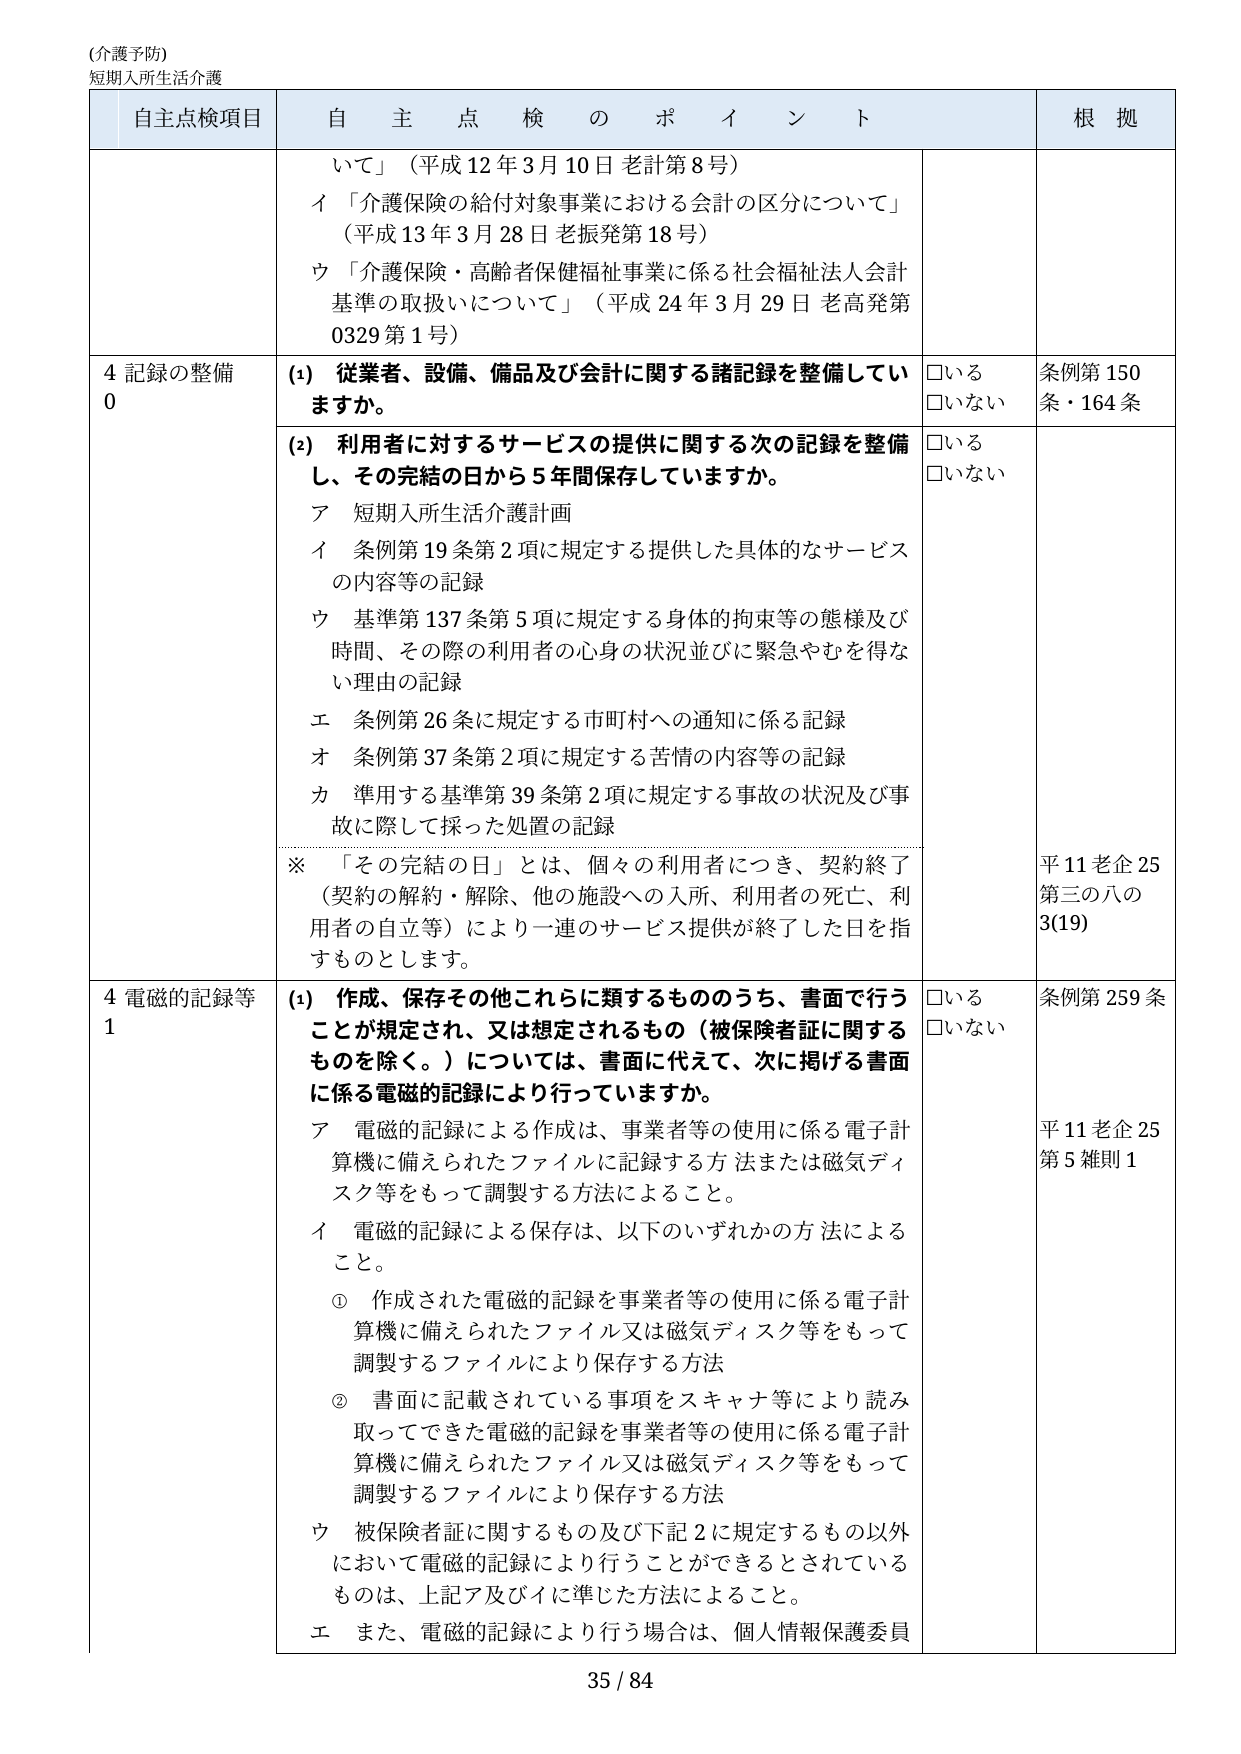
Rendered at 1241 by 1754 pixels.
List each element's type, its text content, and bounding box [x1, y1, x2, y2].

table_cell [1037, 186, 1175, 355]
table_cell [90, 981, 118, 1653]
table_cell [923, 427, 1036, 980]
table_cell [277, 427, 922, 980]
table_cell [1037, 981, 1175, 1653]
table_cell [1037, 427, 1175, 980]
table_header 自主点検項目 [119, 90, 276, 148]
table_header [90, 90, 118, 148]
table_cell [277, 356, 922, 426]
table_header 根 拠 [1037, 90, 1175, 148]
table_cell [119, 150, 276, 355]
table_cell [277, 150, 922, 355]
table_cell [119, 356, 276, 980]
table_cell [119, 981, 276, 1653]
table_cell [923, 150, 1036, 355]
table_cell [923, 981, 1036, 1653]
table_header 自 主 点 検 の ポ イ ン ト [277, 90, 922, 148]
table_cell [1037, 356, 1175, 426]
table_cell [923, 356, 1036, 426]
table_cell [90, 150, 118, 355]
table_header [922, 90, 1036, 148]
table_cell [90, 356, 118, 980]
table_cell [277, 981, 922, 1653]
